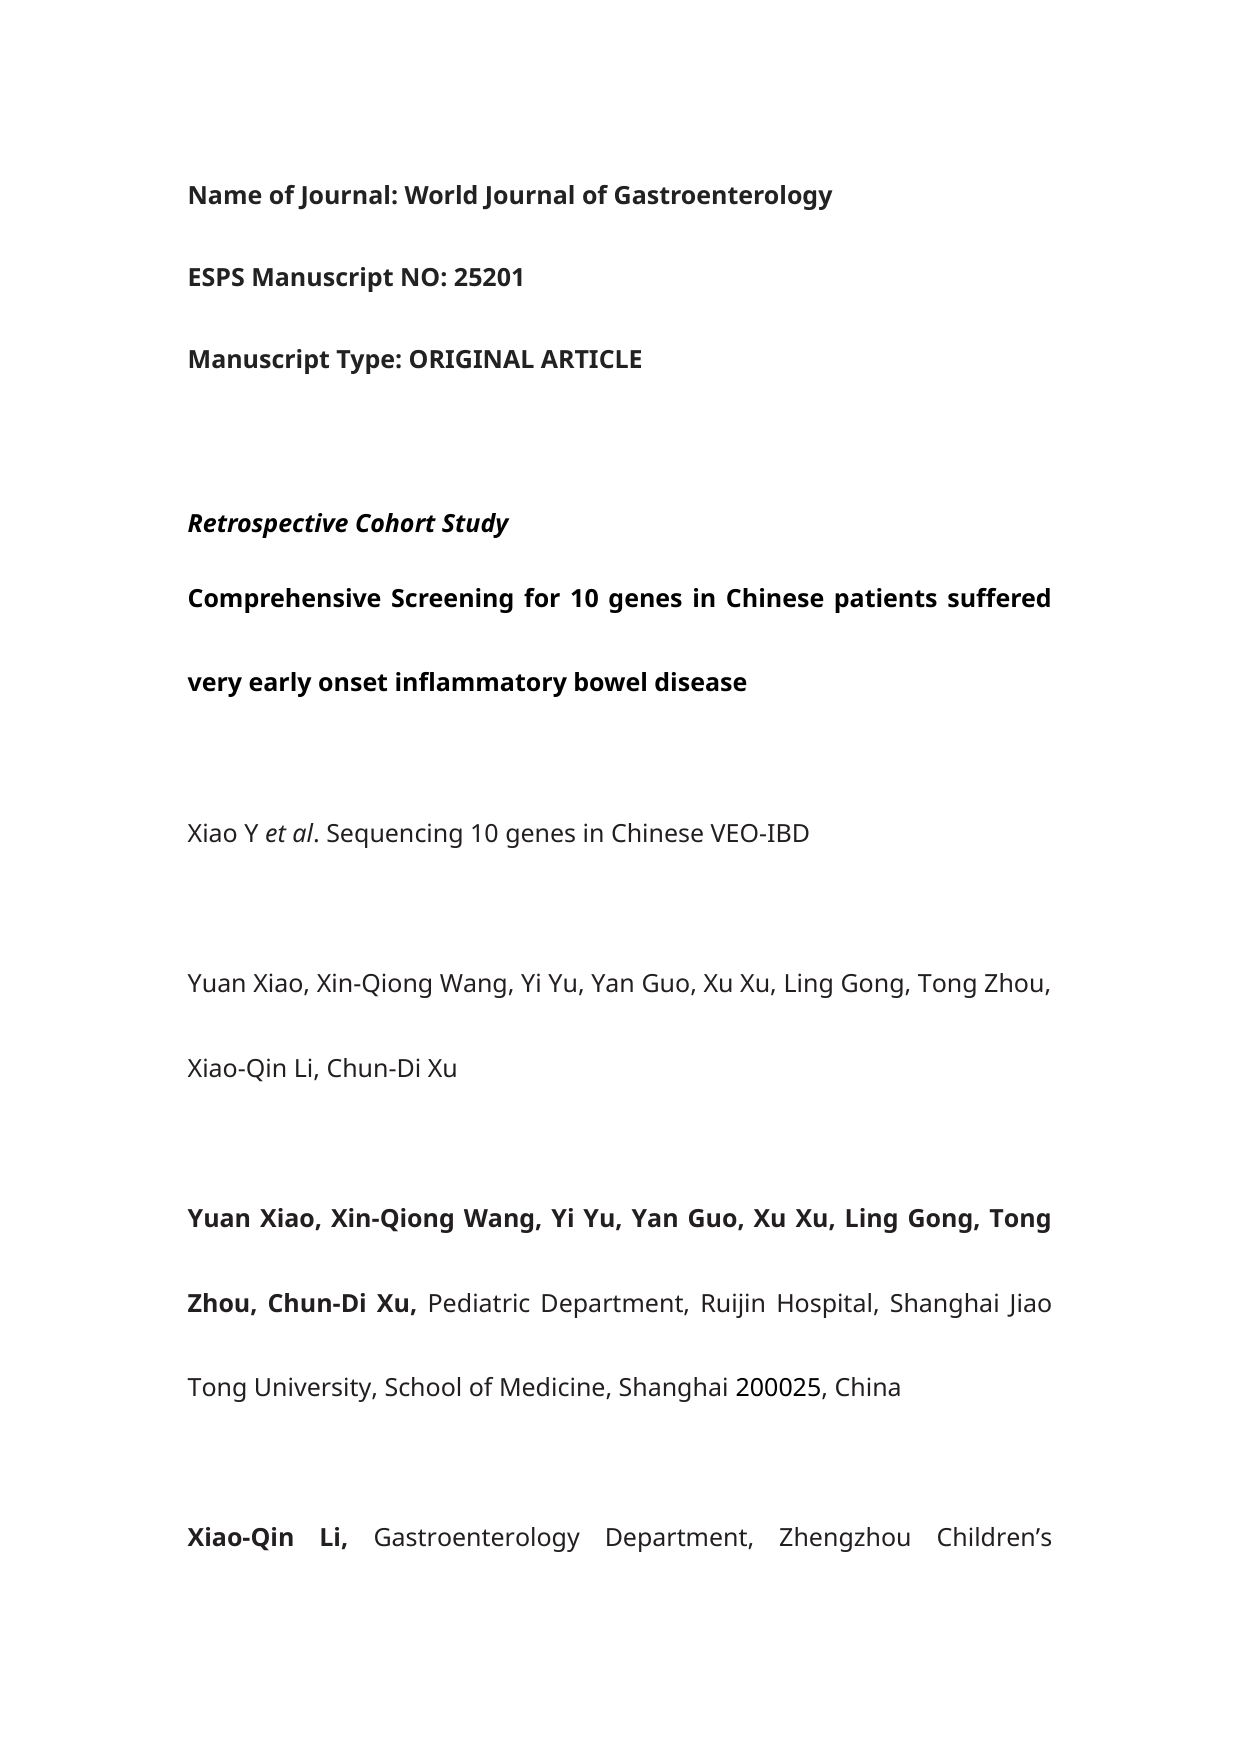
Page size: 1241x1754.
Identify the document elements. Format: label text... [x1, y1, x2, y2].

text Comprehensive Screening for 10 genes in Chinese patients suffered very early onset inflammatory bowel disease [187, 565, 1053, 714]
text Yuan Xiao, Xin-Qiong Wang, Yi Yu, Yan Guo, Xu Xu, Ling Gong, Tong Zhou, Chun-Di Xu, Pediatric Department, Ruijin Hospital, Shanghai Jiao Tong University, School of Medicine, Shanghai 200025, China [187, 1185, 1053, 1419]
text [187, 1505, 1053, 1570]
text Manuscript Type: ORIGINAL ARTICLE [187, 326, 1053, 391]
text ESPS Manuscript NO: 25201 [187, 244, 1053, 309]
text Yuan Xiao, Xin-Qiong Wang, Yi Yu, Yan Guo, Xu Xu, Ling Gong, Tong Zhou, Xiao-Qin Li, Chun-Di Xu [187, 950, 1053, 1100]
text Retrospective Cohort Study [187, 490, 1053, 555]
text Name of Journal: World Journal of Gastroenterology [187, 162, 1053, 227]
text Xiao Y et al. Sequencing 10 genes in Chinese VEO-IBD [187, 800, 1053, 865]
